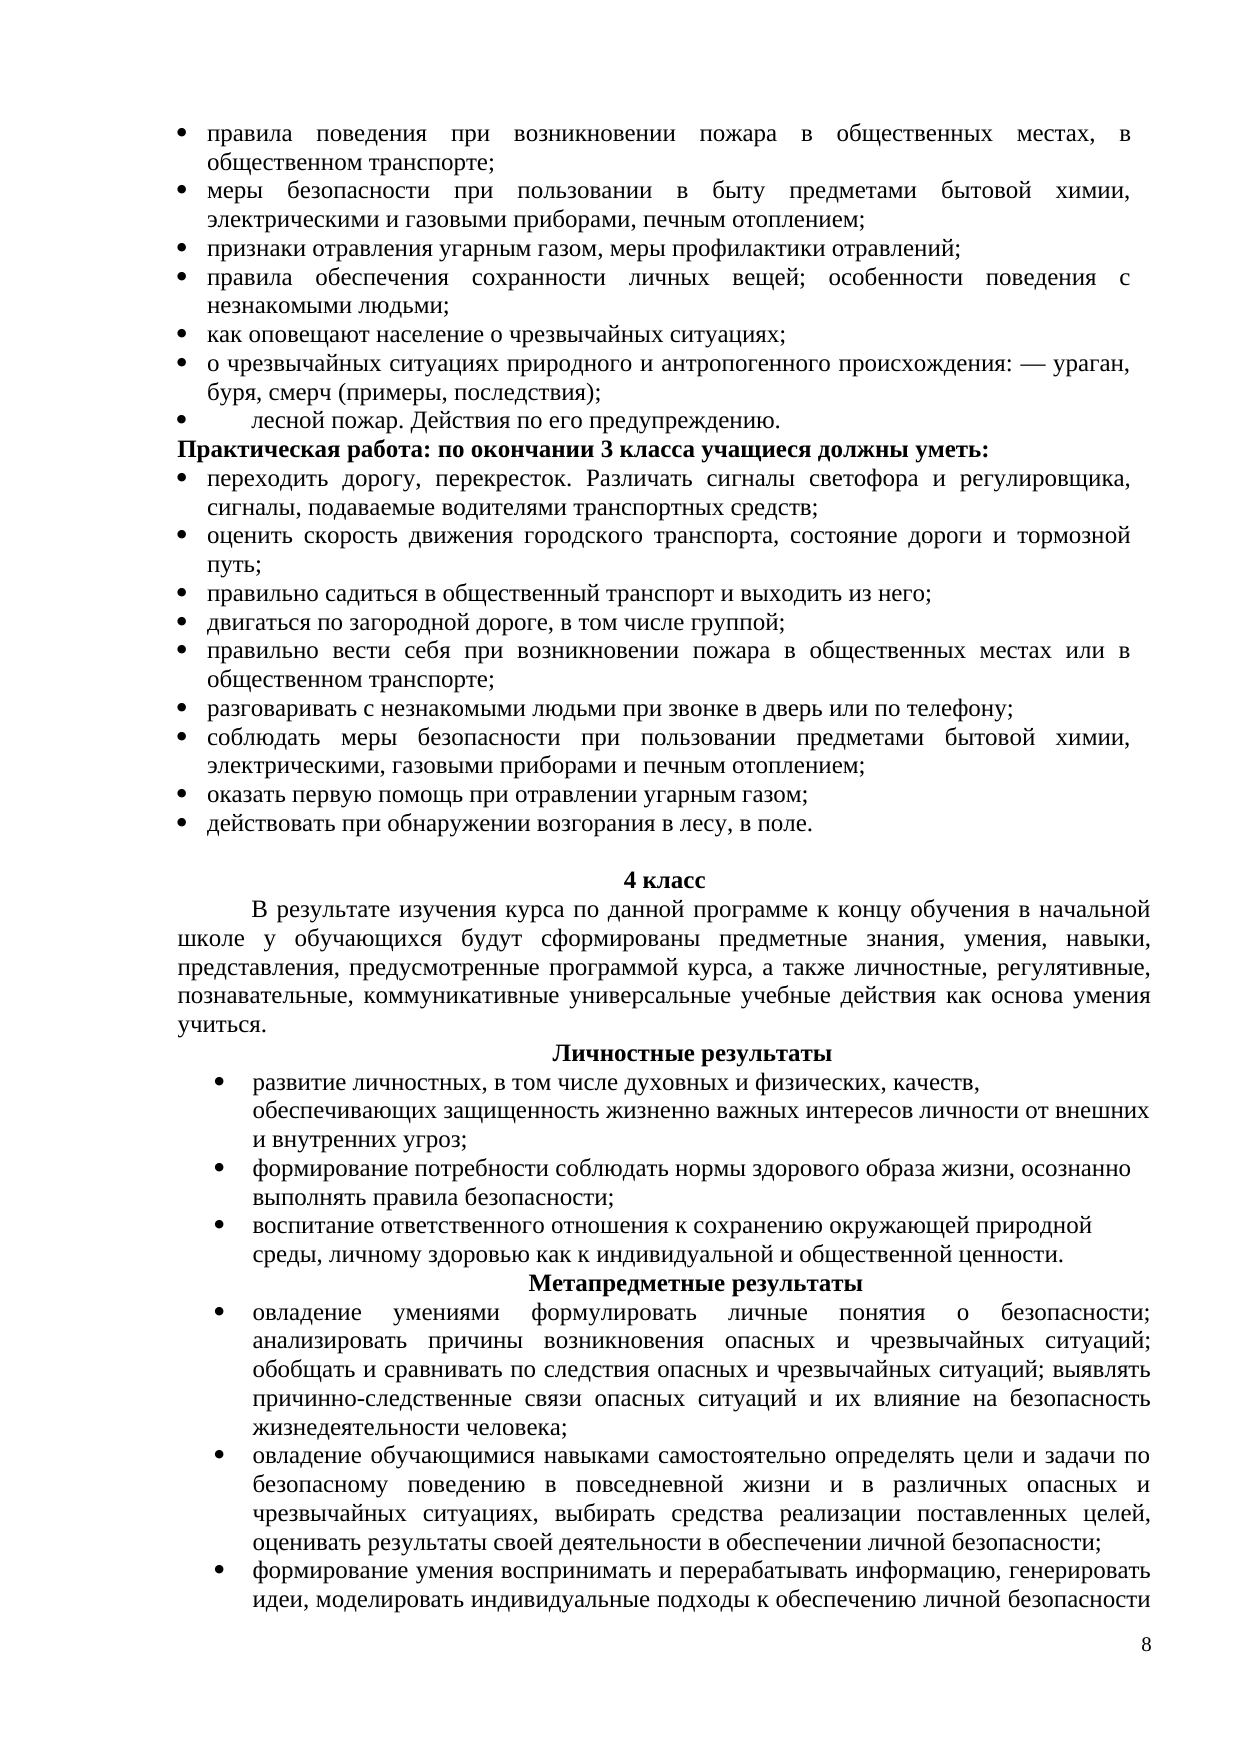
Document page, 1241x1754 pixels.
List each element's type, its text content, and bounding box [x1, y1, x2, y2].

list лесной пожар. Действия по его предупреждению. [177, 406, 1131, 434]
list признаки отравления угарным газом, меры профилактики отравлений; [177, 233, 1131, 262]
list переходить дорогу, перекресток. Различать сигналы светофора и регулировщика, сигналы, подаваемые водителями транспортных средств; [177, 463, 1131, 521]
list о чрезвычайных ситуациях природного и антропогенного происхождения: — ураган, буря, смерч (примеры, последствия); [177, 348, 1131, 406]
text 4 класс [177, 866, 1152, 894]
list меры безопасности при пользовании в быту предметами бытовой химии, электрическими и газовыми приборами, печным отоплением; [177, 176, 1131, 233]
list правильно садиться в общественный транспорт и выходить из него; [177, 578, 1131, 607]
list овладение обучающимися навыками самостоятельно определять цели и задачи по безопасному поведению в повседневной жизни и в различных опасных и чрезвычайных ситуациях, выбирать средства реализации поставленных целей, оценивать результаты своей деятельности в обеспечении личной безопасности; [215, 1441, 1152, 1556]
list соблюдать меры безопасности при пользовании предметами бытовой химии, электрическими, газовыми приборами и печным отоплением; [177, 722, 1131, 779]
text Практическая работа: по окончании 3 класса учащиеся должны уметь: [177, 434, 1049, 463]
list правила обеспечения сохранности личных вещей; особенности поведения с незнакомыми людьми; [177, 262, 1131, 319]
list двигаться по загородной дороге, в том числе группой; [177, 607, 1131, 636]
text Личностные результаты [177, 1038, 1152, 1067]
list овладение умениями формулировать личные понятия о безопасности; анализировать причины возникновения опасных и чрезвычайных ситуаций; обобщать и сравнивать по следствия опасных и чрезвычайных ситуаций; выявлять причинно-следственные связи опасных ситуаций и их влияние на безопасность жизнедеятельности человека; [215, 1297, 1152, 1441]
list правильно вести себя при возникновении пожара в общественных местах или в общественном транспорте; [177, 636, 1131, 693]
list как оповещают население о чрезвычайных ситуациях; [177, 319, 1131, 348]
list оценить скорость движения городского транспорта, состояние дороги и тормозной путь; [177, 521, 1131, 578]
list оказать первую помощь при отравлении угарным газом; [177, 779, 1131, 808]
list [215, 1556, 1152, 1613]
list разговаривать с незнакомыми людьми при звонке в дверь или по телефону; [177, 693, 1131, 722]
list развитие личностных, в том числе духовных и физических, качеств, обеспечивающих защищенность жизненно важных интересов личности от внешних и внутренних угроз; [215, 1067, 1152, 1153]
list формирование потребности соблюдать нормы здорового образа жизни, осознанно выполнять правила безопасности; [215, 1153, 1152, 1211]
text В результате изучения курса по данной программе к концу обучения в начальной школе у обучающихся будут сформированы предметные знания, умения, навыки, представления, предусмотренные программой курса, а также личностные, регулятивные, познавательные, коммуникативные универсальные учебные действия как основа умения учиться. [177, 894, 1152, 1038]
text Метапредметные результаты [177, 1268, 1152, 1297]
list правила поведения при возникновении пожара в общественных местах, в общественном транспорте; [177, 118, 1131, 176]
list действовать при обнаружении возгорания в лесу, в поле. [177, 808, 1131, 837]
list воспитание ответственного отношения к сохранению окружающей природной среды, личному здоровью как к индивидуальной и общественной ценности. [215, 1211, 1152, 1268]
